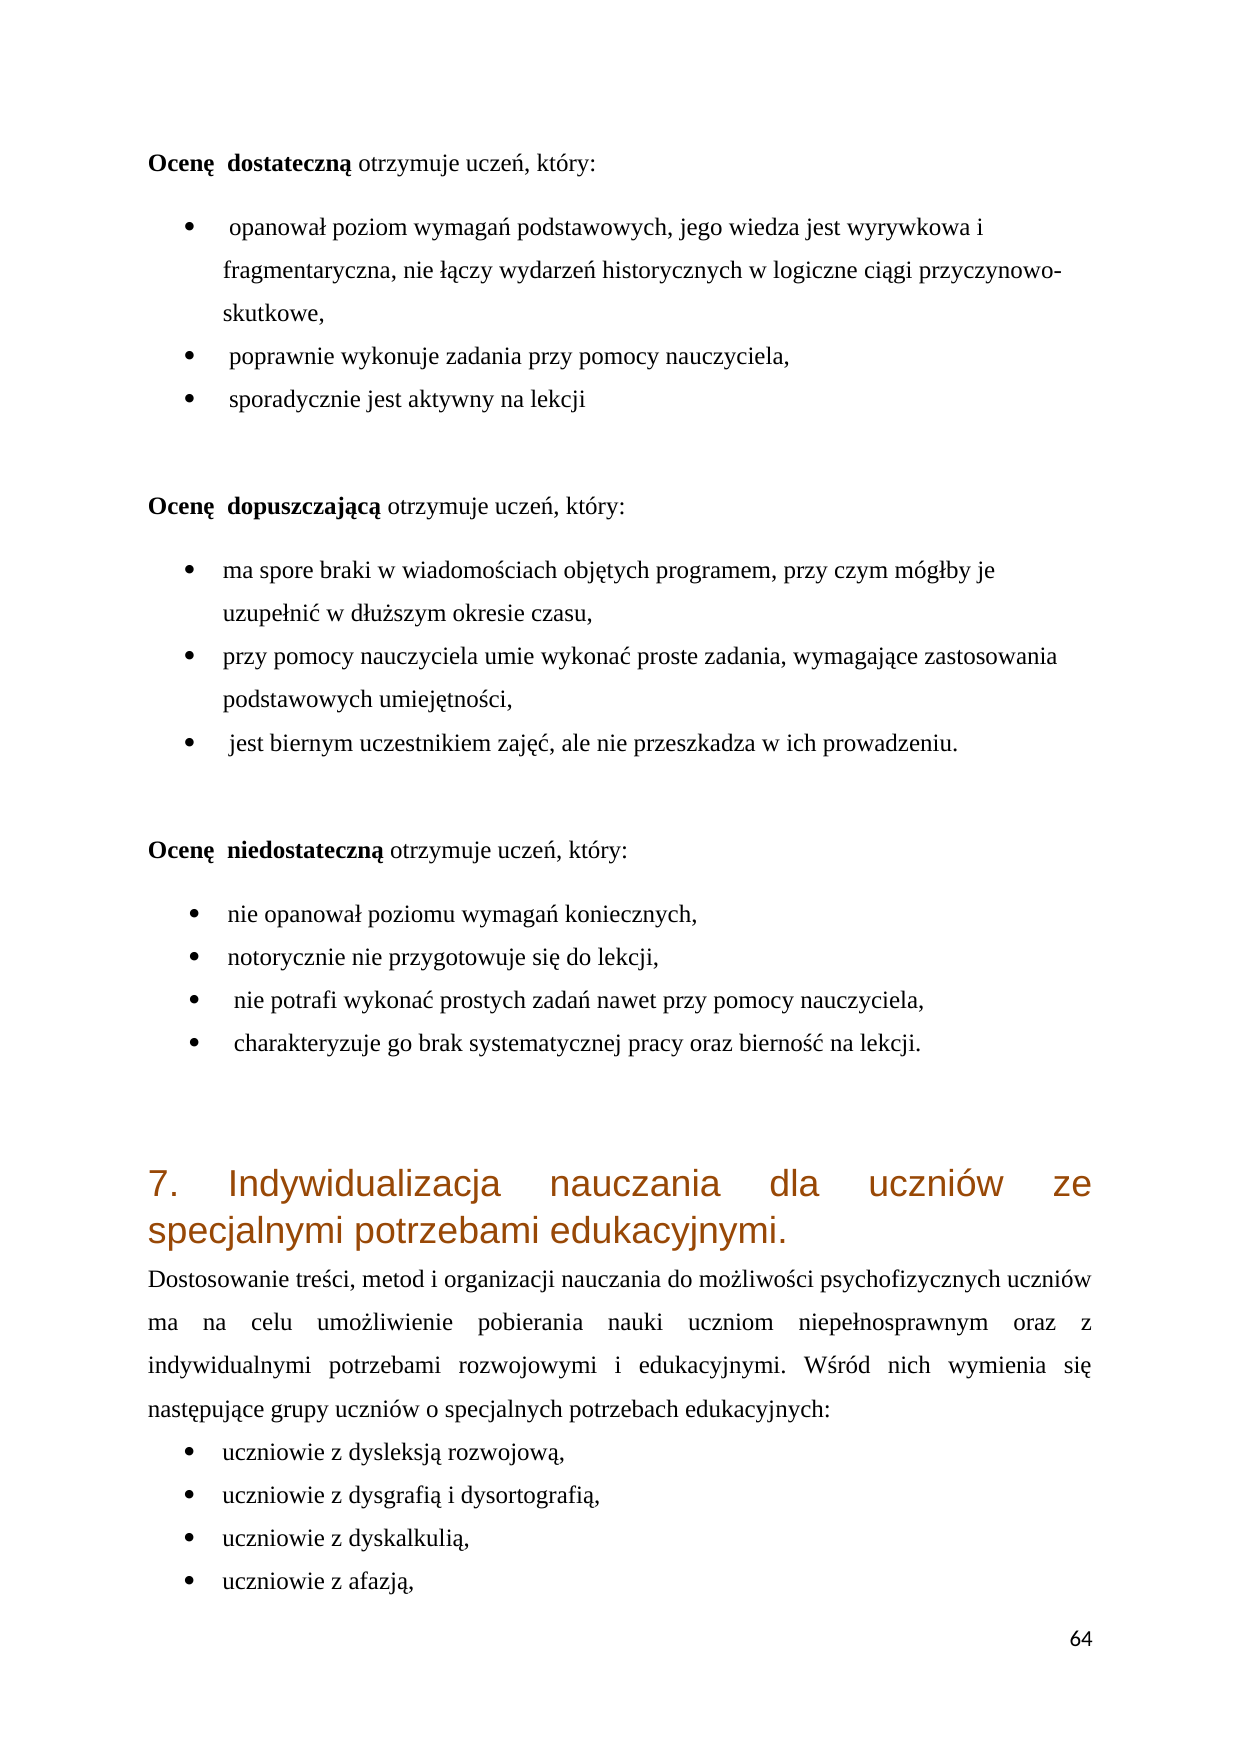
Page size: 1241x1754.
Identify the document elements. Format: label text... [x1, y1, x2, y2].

list opanował poziom wymagań podstawowych, jego wiedza jest wyrywkowa i fragmentaryczna, nie łączy wydarzeń historycznych w logiczne ciągi przyczynowo- skutkowe, [185, 212, 1092, 327]
list przy pomocy nauczyciela umie wykonać proste zadania, wymagające zastosowania podstawowych umiejętności, [185, 641, 1092, 713]
text Ocenę niedostateczną otrzymuje uczeń, który: [148, 835, 1092, 863]
text 7. Indywidualizacja nauczania dla uczniów ze specjalnymi potrzebami edukacyjnymi. [148, 1156, 1092, 1252]
list notorycznie nie przygotowuje się do lekcji, [190, 942, 1092, 971]
text uczniowie z afazją, [185, 1566, 1092, 1595]
list sporadycznie jest aktywny na lekcji [185, 384, 1092, 413]
list poprawnie wykonuje zadania przy pomocy nauczyciela, [185, 341, 1092, 370]
text uczniowie z dyskalkulią, [185, 1523, 1092, 1552]
list nie potrafi wykonać prostych zadań nawet przy pomocy nauczyciela, [190, 985, 1092, 1014]
subtitle nie opanował poziomu wymagań koniecznych, [190, 899, 1092, 927]
text uczniowie z dysgrafią i dysortografią, [185, 1480, 1092, 1509]
list ma spore braki w wiadomościach objętych programem, przy czym mógłby je uzupełnić w dłuższym okresie czasu, [185, 555, 1092, 627]
text Dostosowanie treści, metod i organizacji nauczania do możliwości psychofizycznych uczniów ma na celu umożliwienie pobierania nauki uczniom niepełnosprawnym oraz z indywidualnymi potrzebami rozwojowymi i edukacyjnymi. Wśród nich wymienia się następujące grupy uczniów o specjalnych potrzebach edukacyjnych: [148, 1264, 1092, 1422]
text Ocenę dopuszczającą otrzymuje uczeń, który: [148, 491, 1092, 520]
text uczniowie z dysleksją rozwojową, [185, 1437, 1092, 1466]
list charakteryzuje go brak systematycznej pracy oraz bierność na lekcji. [190, 1028, 1092, 1057]
list jest biernym uczestnikiem zajęć, ale nie przeszkadza w ich prowadzeniu. [185, 728, 1092, 756]
text Ocenę dostateczną otrzymuje uczeń, który: [148, 148, 1092, 176]
